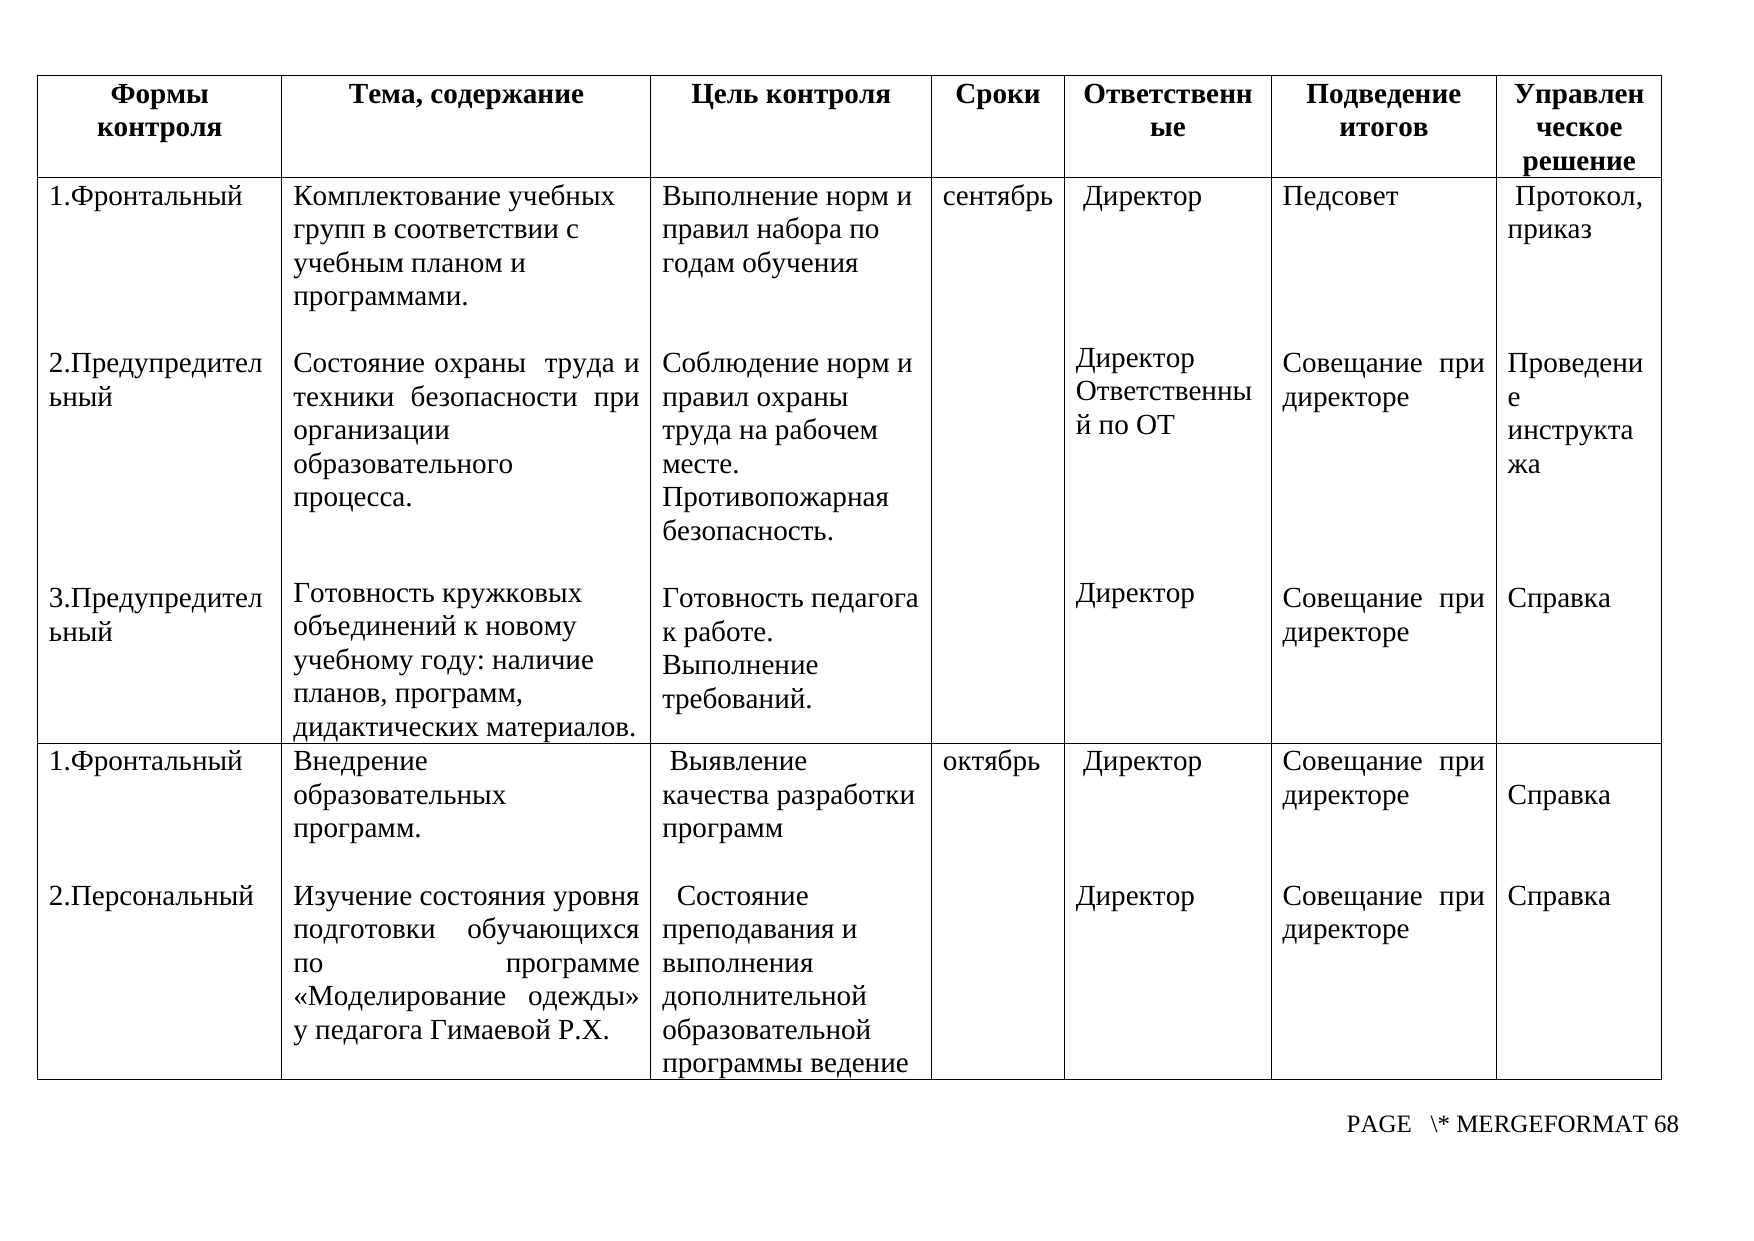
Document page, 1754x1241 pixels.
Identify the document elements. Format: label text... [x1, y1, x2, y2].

table_header Управленческое решение [1497, 76, 1661, 177]
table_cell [1272, 744, 1496, 1079]
table_header Сроки [932, 76, 1064, 177]
table_cell Директор Директор [1065, 744, 1271, 1079]
table_cell Директор Директор Ответственный по ОТ Директор [1065, 178, 1271, 742]
table_cell Протокол, приказ Проведение инструктажа Справка [1497, 178, 1661, 742]
table_cell октябрь [932, 744, 1064, 1079]
table_cell Педсовет Совещание при директоре Совещание при директоре [1272, 178, 1496, 742]
table_header Подведение итогов [1272, 76, 1496, 177]
table_cell Справка Справка [1497, 744, 1661, 1079]
table_cell Выполнение норм и правил набора по годам обучения Соблюдение норм и правил охраны труда на рабочем месте. Противопожарная безопасность. Готовность педагога к работе. Выполнение требований. [651, 178, 931, 742]
table_cell 1.Фронтальный 2.Предупредительный 3.Предупредительный [38, 178, 281, 742]
table_header Ответственные [1065, 76, 1271, 177]
table_header Цель контроля [651, 76, 931, 177]
table_header Тема, содержание [282, 76, 650, 177]
table_header Формы контроля [38, 76, 281, 177]
table_cell сентябрь [932, 178, 1064, 742]
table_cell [38, 744, 281, 1079]
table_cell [282, 744, 650, 1079]
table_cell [651, 744, 931, 1079]
table_cell Комплектование учебных групп в соответствии с учебным планом и программами. Состояние охраны труда и техники безопасности при организации образовательного процесса. Готовность кружковых объединений к новому учебному году: наличие планов, программ, дидактических материалов. [282, 178, 650, 742]
